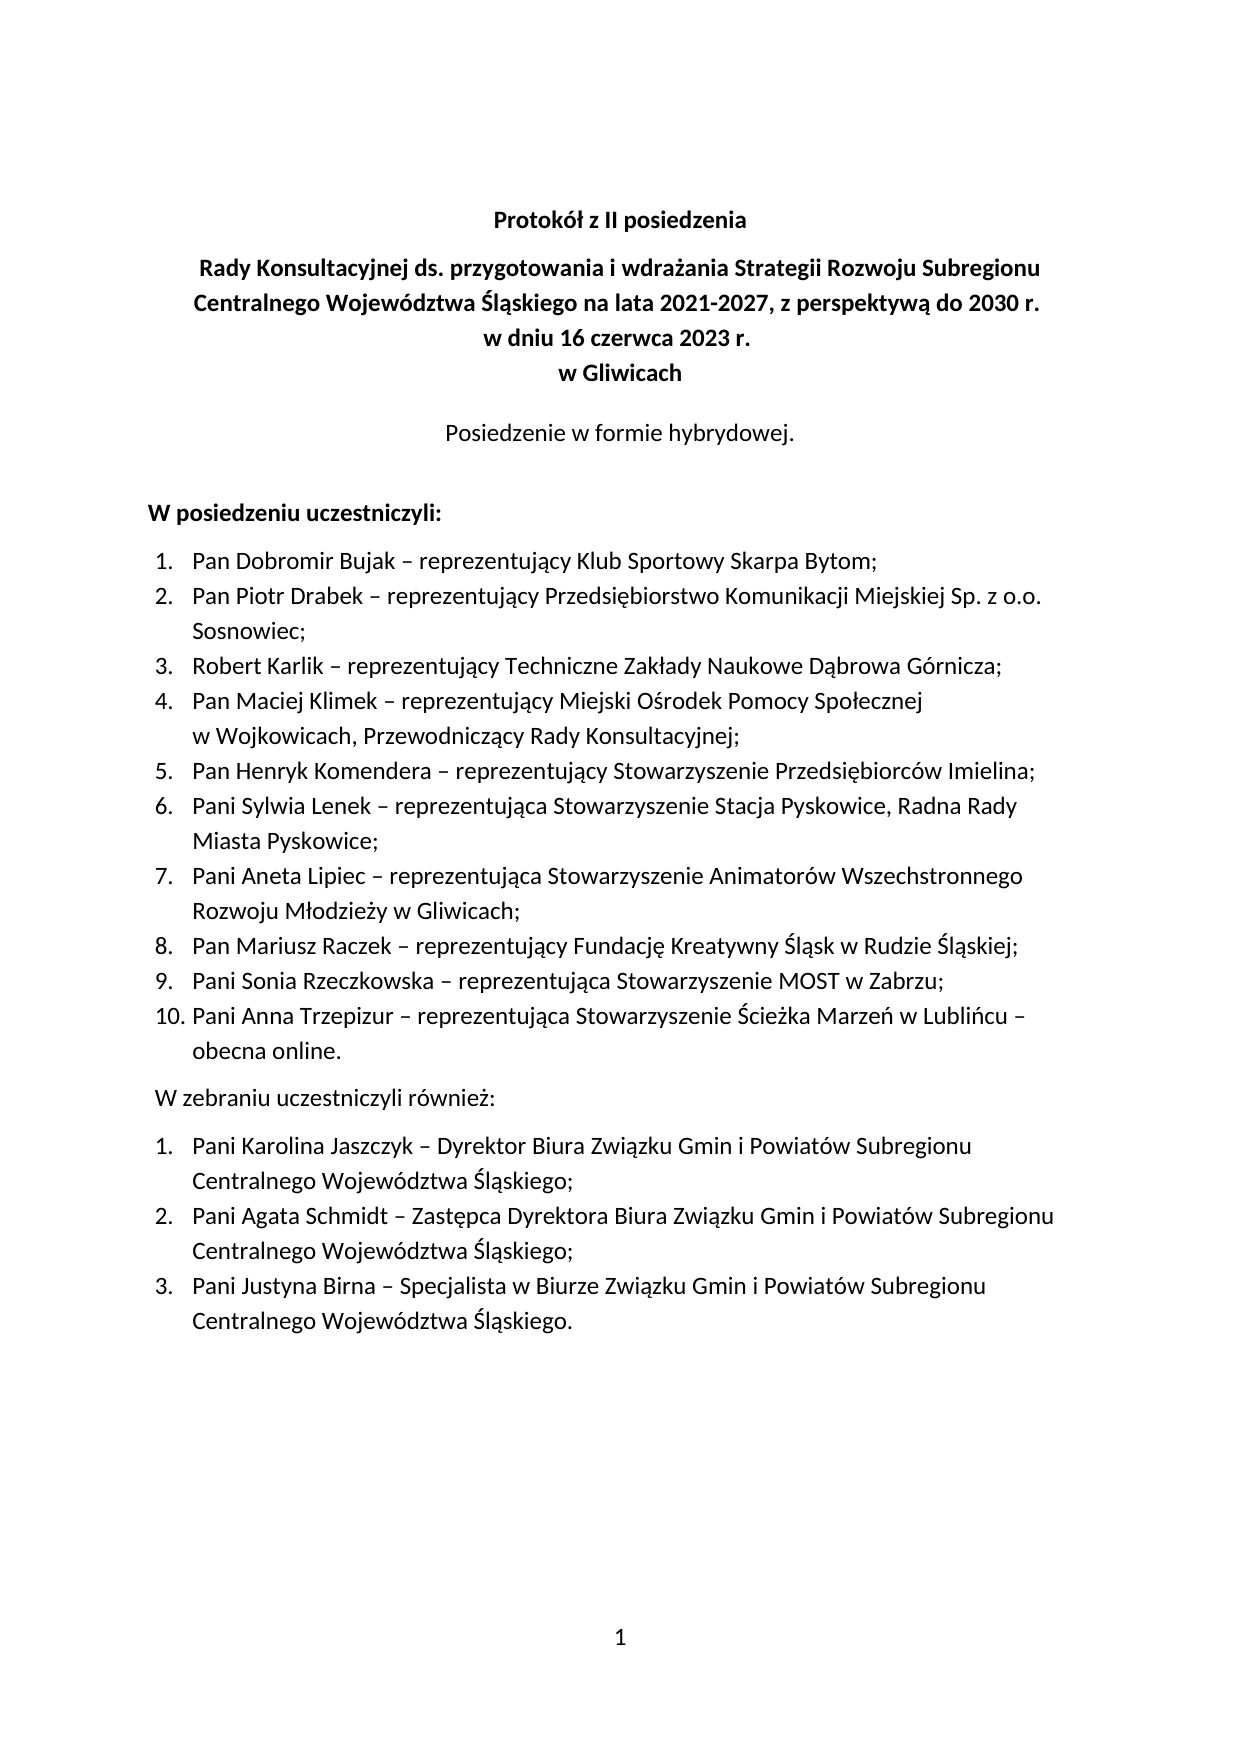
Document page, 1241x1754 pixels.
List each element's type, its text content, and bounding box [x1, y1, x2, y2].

text W zebraniu uczestniczyli również: [154, 1082, 1092, 1113]
list Pan Mariusz Raczek – reprezentujący Fundację Kreatywny Śląsk w Rudzie Śląskiej; [154, 930, 1092, 961]
subtitle Protokół z II posiedzenia [148, 204, 1092, 235]
list Pani Anna Trzepizur – reprezentująca Stowarzyszenie Ścieżka Marzeń w Lublińcu – obecna online. [154, 1000, 1092, 1066]
list Pani Agata Schmidt – Zastępca Dyrektora Biura Związku Gmin i Powiatów Subregionu Centralnego Województwa Śląskiego; [154, 1200, 1092, 1266]
list Pani Justyna Birna – Specjalista w Biurze Związku Gmin i Powiatów Subregionu Centralnego Województwa Śląskiego. [154, 1270, 1092, 1336]
list Robert Karlik – reprezentujący Techniczne Zakłady Naukowe Dąbrowa Górnicza; [154, 650, 1092, 681]
list Pan Maciej Klimek – reprezentujący Miejski Ośrodek Pomocy Społecznej w Wojkowicach, Przewodniczący Rady Konsultacyjnej; [154, 685, 1092, 751]
text Posiedzenie w formie hybrydowej. [148, 417, 1092, 447]
subtitle W posiedzeniu uczestniczyli: [148, 497, 1092, 528]
list Pan Dobromir Bujak – reprezentujący Klub Sportowy Skarpa Bytom; [154, 545, 1092, 576]
list Pani Karolina Jaszczyk – Dyrektor Biura Związku Gmin i Powiatów Subregionu Centralnego Województwa Śląskiego; [154, 1130, 1092, 1196]
list Pan Piotr Drabek – reprezentujący Przedsiębiorstwo Komunikacji Miejskiej Sp. z o.o. Sosnowiec; [154, 580, 1092, 646]
list Pani Aneta Lipiec – reprezentująca Stowarzyszenie Animatorów Wszechstronnego Rozwoju Młodzieży w Gliwicach; [154, 860, 1092, 926]
list Pani Sylwia Lenek – reprezentująca Stowarzyszenie Stacja Pyskowice, Radna Rady Miasta Pyskowice; [154, 790, 1092, 856]
list Pani Sonia Rzeczkowska – reprezentująca Stowarzyszenie MOST w Zabrzu; [154, 965, 1092, 996]
list Pan Henryk Komendera – reprezentujący Stowarzyszenie Przedsiębiorców Imielina; [154, 755, 1092, 786]
subtitle Rady Konsultacyjnej ds. przygotowania i wdrażania Strategii Rozwoju Subregionu Centralnego Województwa Śląskiego na lata 2021-2027, z perspektywą do 2030 r. w dniu 16 czerwca 2023 r. w Gliwicach [148, 252, 1092, 387]
